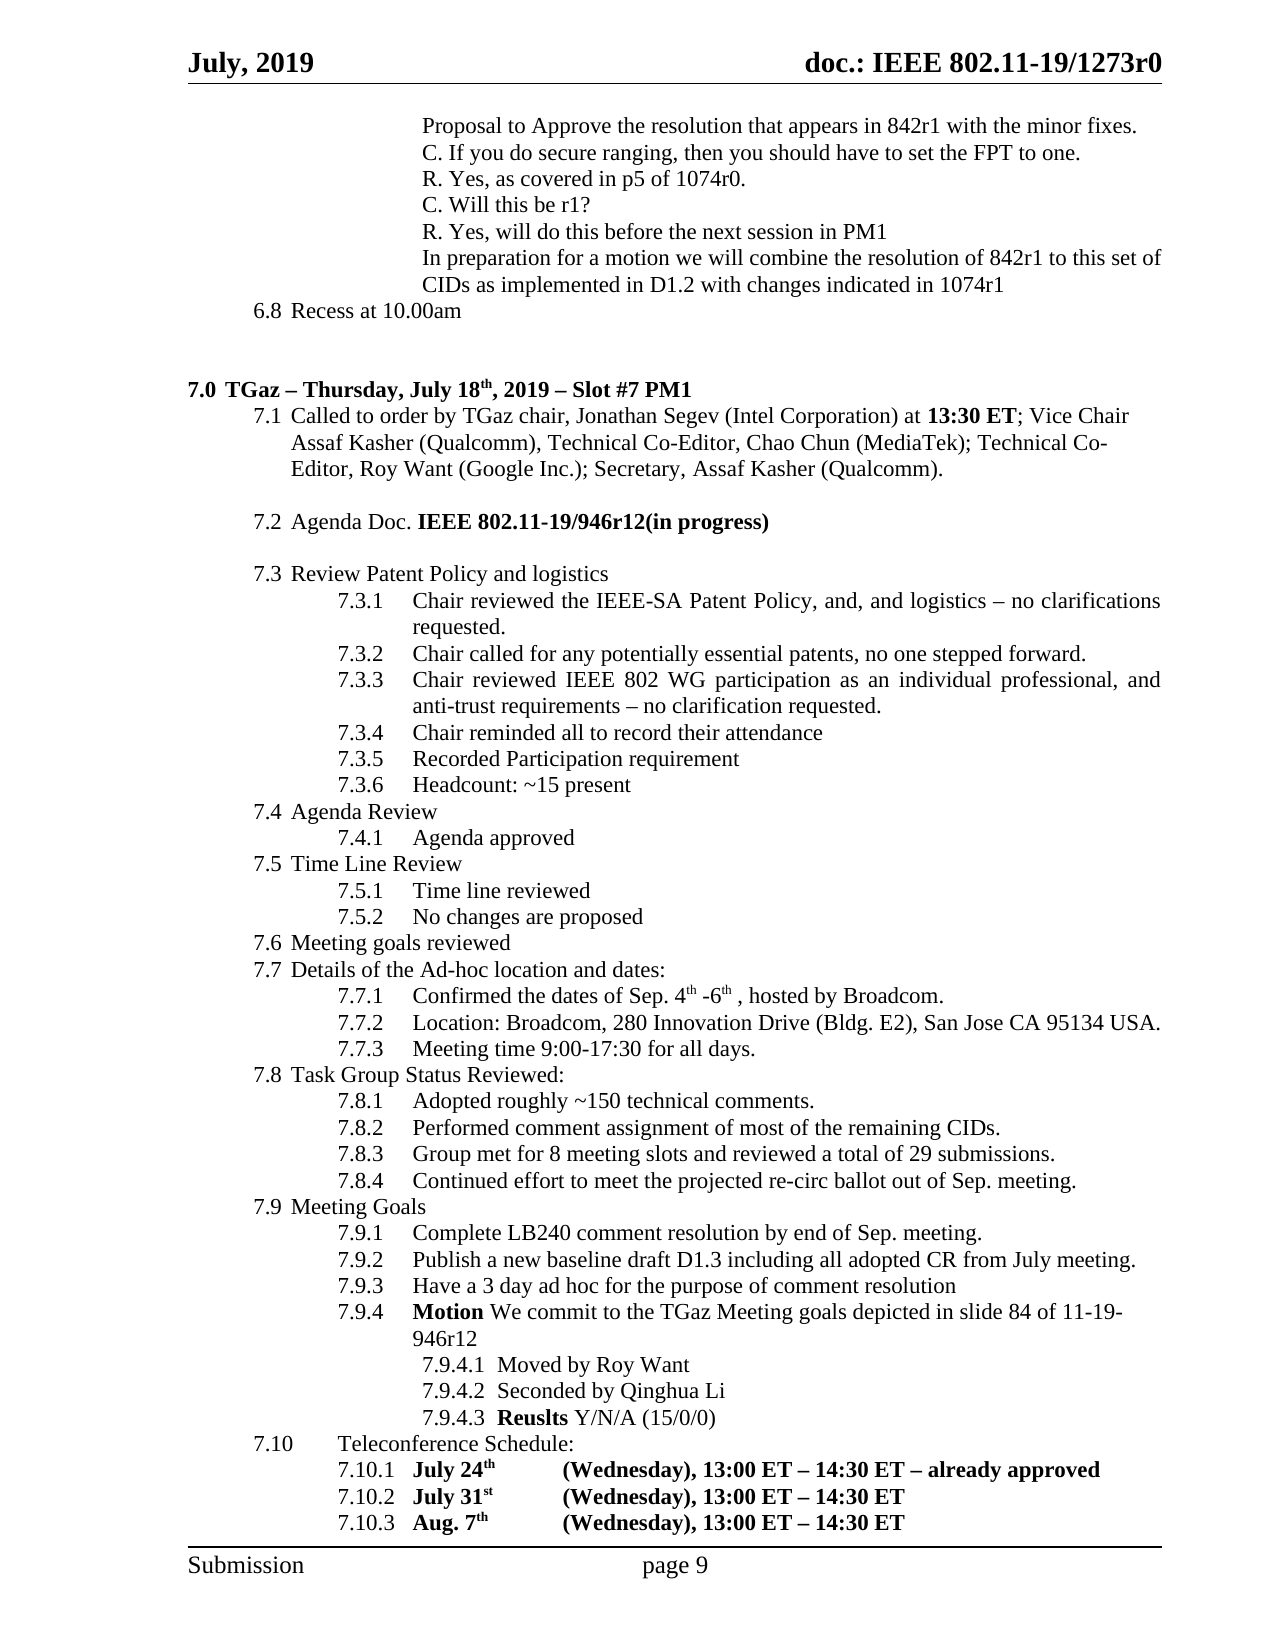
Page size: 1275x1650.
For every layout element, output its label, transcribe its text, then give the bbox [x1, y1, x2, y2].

list July 31st (Wednesday), 13:00 ET – 14:30 ET [337, 1483, 1162, 1509]
list Publish a new baseline draft D1.3 including all adopted CR from July meeting. [337, 1246, 1162, 1272]
list Seconded by Qinghua Li [422, 1377, 1162, 1404]
list Chair reviewed IEEE 802 WG participation as an individual professional, and anti-trust requirements – no clarification requested. [337, 666, 1162, 719]
list Chair reminded all to record their attendance [337, 719, 1162, 745]
list Confirmed the dates of Sep. 4th -6th , hosted by Broadcom. [337, 982, 1162, 1008]
list Meeting Goals [253, 1193, 1162, 1219]
text R. Yes, as covered in p5 of 1074r0. [422, 165, 1162, 192]
list Location: Broadcom, 280 Innovation Drive (Bldg. E2), San Jose CA 95134 USA. [337, 1008, 1162, 1035]
list Details of the Ad-hoc location and dates: [253, 956, 1162, 982]
list Chair reviewed the IEEE-SA Patent Policy, and, and logistics – no clarifications requested. [337, 587, 1162, 639]
list Review Patent Policy and logistics [253, 561, 1162, 587]
list Motion We commit to the TGaz Meeting goals depicted in slide 84 of 11-19-946r12 [337, 1298, 1162, 1351]
text In preparation for a motion we will combine the resolution of 842r1 to this set of CIDs as implemented in D1.2 with changes indicated in 1074r1 [422, 244, 1162, 297]
list Continued effort to meet the projected re-circ ballot out of Sep. meeting. [337, 1167, 1162, 1193]
text C. If you do secure ranging, then you should have to set the FPT to one. [422, 139, 1162, 165]
list Group met for 8 meeting slots and reviewed a total of 29 submissions. [337, 1140, 1162, 1167]
text R. Yes, will do this before the next session in PM1 [422, 218, 1162, 244]
list Agenda Review [253, 798, 1162, 824]
list Meeting goals reviewed [253, 929, 1162, 956]
list Agenda Doc. IEEE 802.11-19/946r12(in progress) [253, 508, 1162, 561]
list Aug. 7th (Wednesday), 13:00 ET – 14:30 ET [337, 1509, 1162, 1536]
list TGaz – Thursday, July 18th, 2019 – Slot #7 PM1 [187, 376, 1162, 402]
list Teleconference Schedule: [253, 1430, 1162, 1457]
list Called to order by TGaz chair, Jonathan Segev (Intel Corporation) at 13:30 ET; Vice Chair Assaf Kasher (Qualcomm), Technical Co-Editor, Chao Chun (MediaTek); Technical Co-Editor, Roy Want (Google Inc.); Secretary, Assaf Kasher (Qualcomm). [253, 402, 1162, 508]
list Time line reviewed [337, 877, 1162, 903]
list Complete LB240 comment resolution by end of Sep. meeting. [337, 1219, 1162, 1246]
list Chair called for any potentially essential patents, no one stepped forward. [337, 639, 1162, 666]
text Proposal to Approve the resolution that appears in 842r1 with the minor fixes. [422, 112, 1162, 139]
list Performed comment assignment of most of the remaining CIDs. [337, 1114, 1162, 1140]
list Task Group Status Reviewed: [253, 1061, 1162, 1088]
list Recorded Participation requirement [337, 745, 1162, 771]
list Time Line Review [253, 850, 1162, 877]
list Agenda approved [337, 824, 1162, 850]
text C. Will this be r1? [422, 192, 1162, 218]
list Headcount: ~15 present [337, 771, 1162, 798]
list Adopted roughly ~150 technical comments. [337, 1088, 1162, 1114]
list Have a 3 day ad hoc for the purpose of comment resolution [337, 1272, 1162, 1298]
list Reuslts Y/N/A (15/0/0) [422, 1404, 1162, 1430]
list Moved by Roy Want [422, 1351, 1162, 1377]
list Meeting time 9:00-17:30 for all days. [337, 1035, 1162, 1061]
list No changes are proposed [337, 903, 1162, 929]
list July 24th (Wednesday), 13:00 ET – 14:30 ET – already approved [337, 1457, 1162, 1483]
list Recess at 10.00am [253, 297, 1162, 376]
